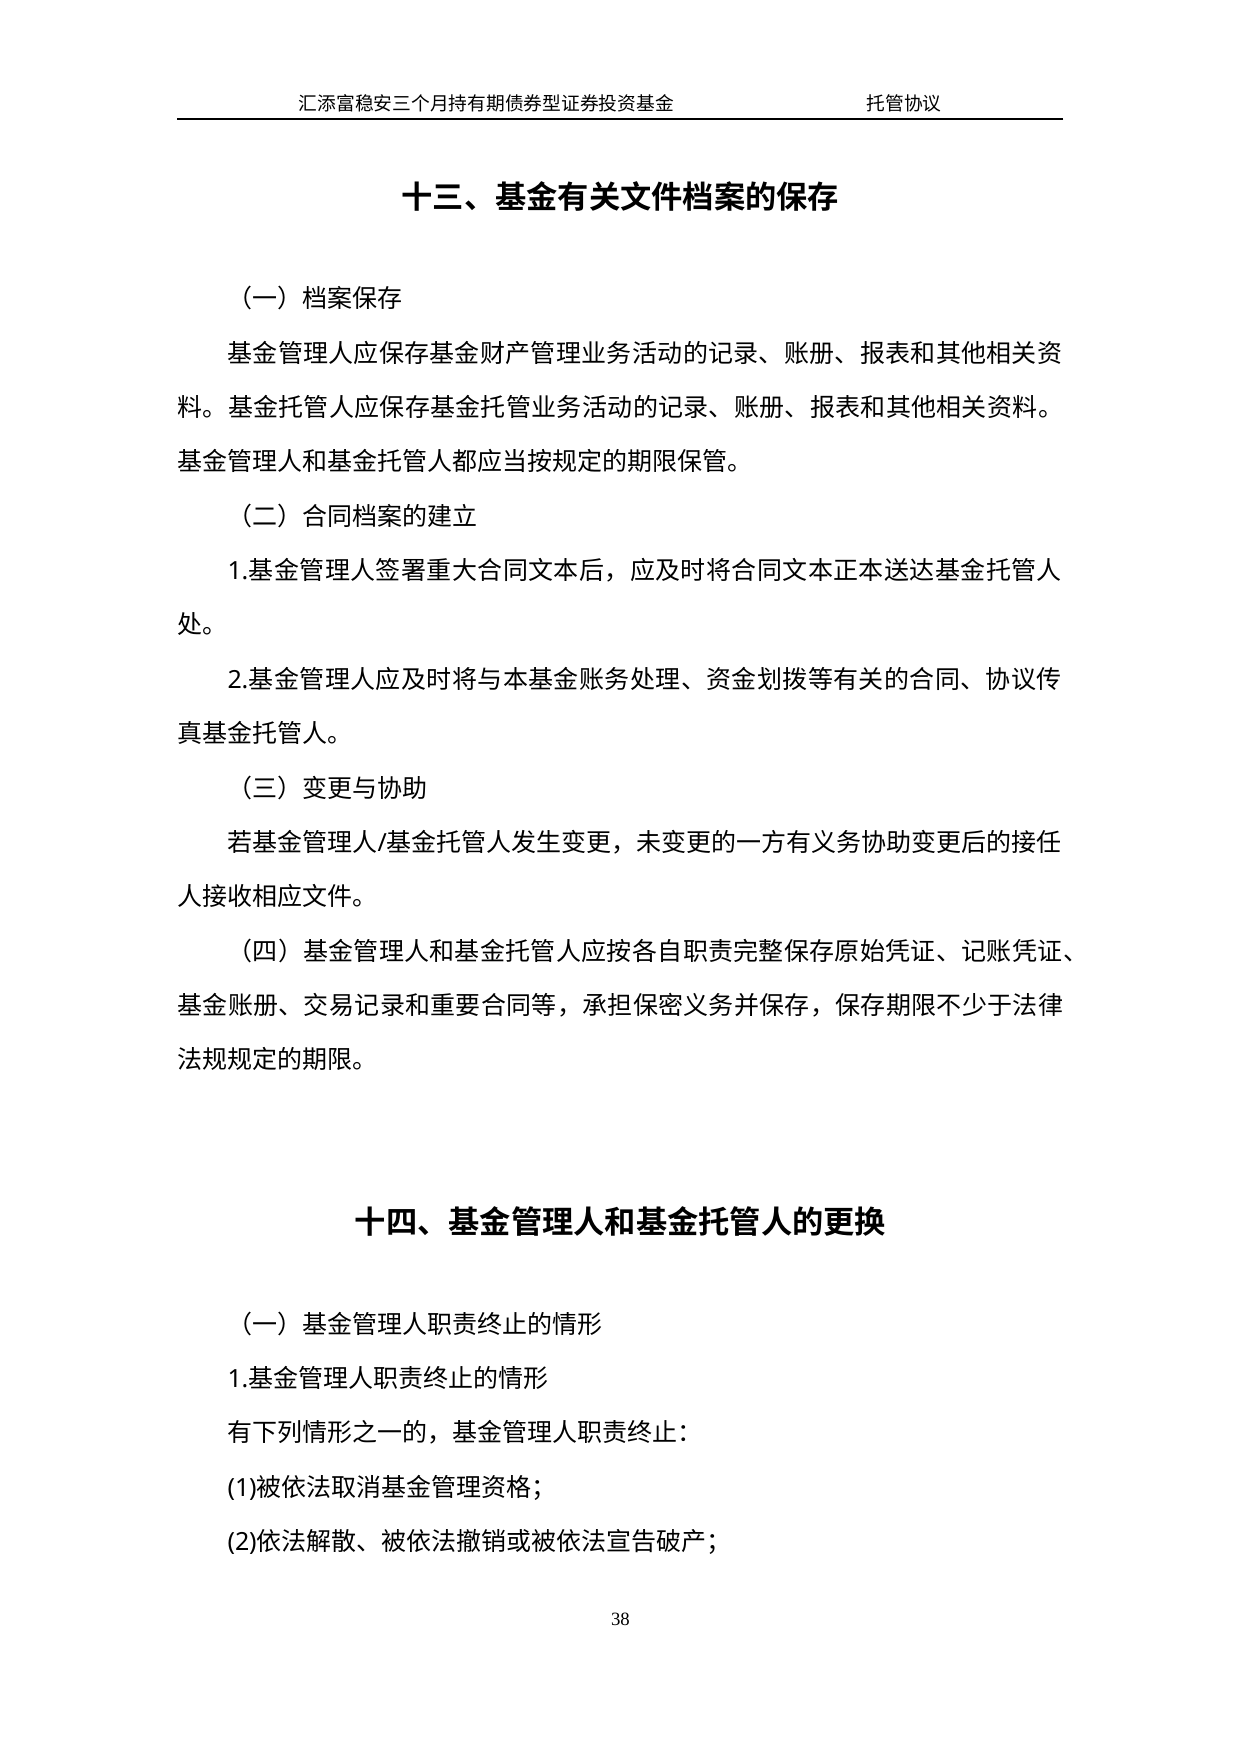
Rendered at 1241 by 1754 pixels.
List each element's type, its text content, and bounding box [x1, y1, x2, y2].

text (1)被依法取消基金管理资格； [177, 1467, 1063, 1503]
text 1.基金管理人职责终止的情形 [177, 1358, 1063, 1395]
text 2.基金管理人应及时将与本基金账务处理、资金划拨等有关的合同、协议传真基金托管人。 [177, 659, 1063, 750]
text （二）合同档案的建立 [177, 496, 1063, 532]
subtitle 十三、基金有关文件档案的保存 [177, 162, 1063, 227]
text （三）变更与协助 [177, 768, 1063, 804]
text 1.基金管理人签署重大合同文本后，应及时将合同文本正本送达基金托管人处。 [177, 551, 1063, 641]
text （一）基金管理人职责终止的情形 [177, 1304, 1063, 1340]
subtitle 十四、基金管理人和基金托管人的更换 [177, 1187, 1063, 1252]
text （一）档案保存 [177, 279, 1063, 315]
text 若基金管理人/基金托管人发生变更，未变更的一方有义务协助变更后的接任人接收相应文件。 [177, 822, 1063, 913]
text （四）基金管理人和基金托管人应按各自职责完整保存原始凭证、记账凭证、基金账册、交易记录和重要合同等，承担保密义务并保存，保存期限不少于法律法规规定的期限。 [177, 931, 1063, 1076]
text (2)依法解散、被依法撤销或被依法宣告破产； [177, 1522, 1063, 1558]
text 基金管理人应保存基金财产管理业务活动的记录、账册、报表和其他相关资料。基金托管人应保存基金托管业务活动的记录、账册、报表和其他相关资料。基金管理人和基金托管人都应当按规定的期限保管。 [177, 333, 1063, 478]
text 有下列情形之一的，基金管理人职责终止： [177, 1413, 1063, 1449]
